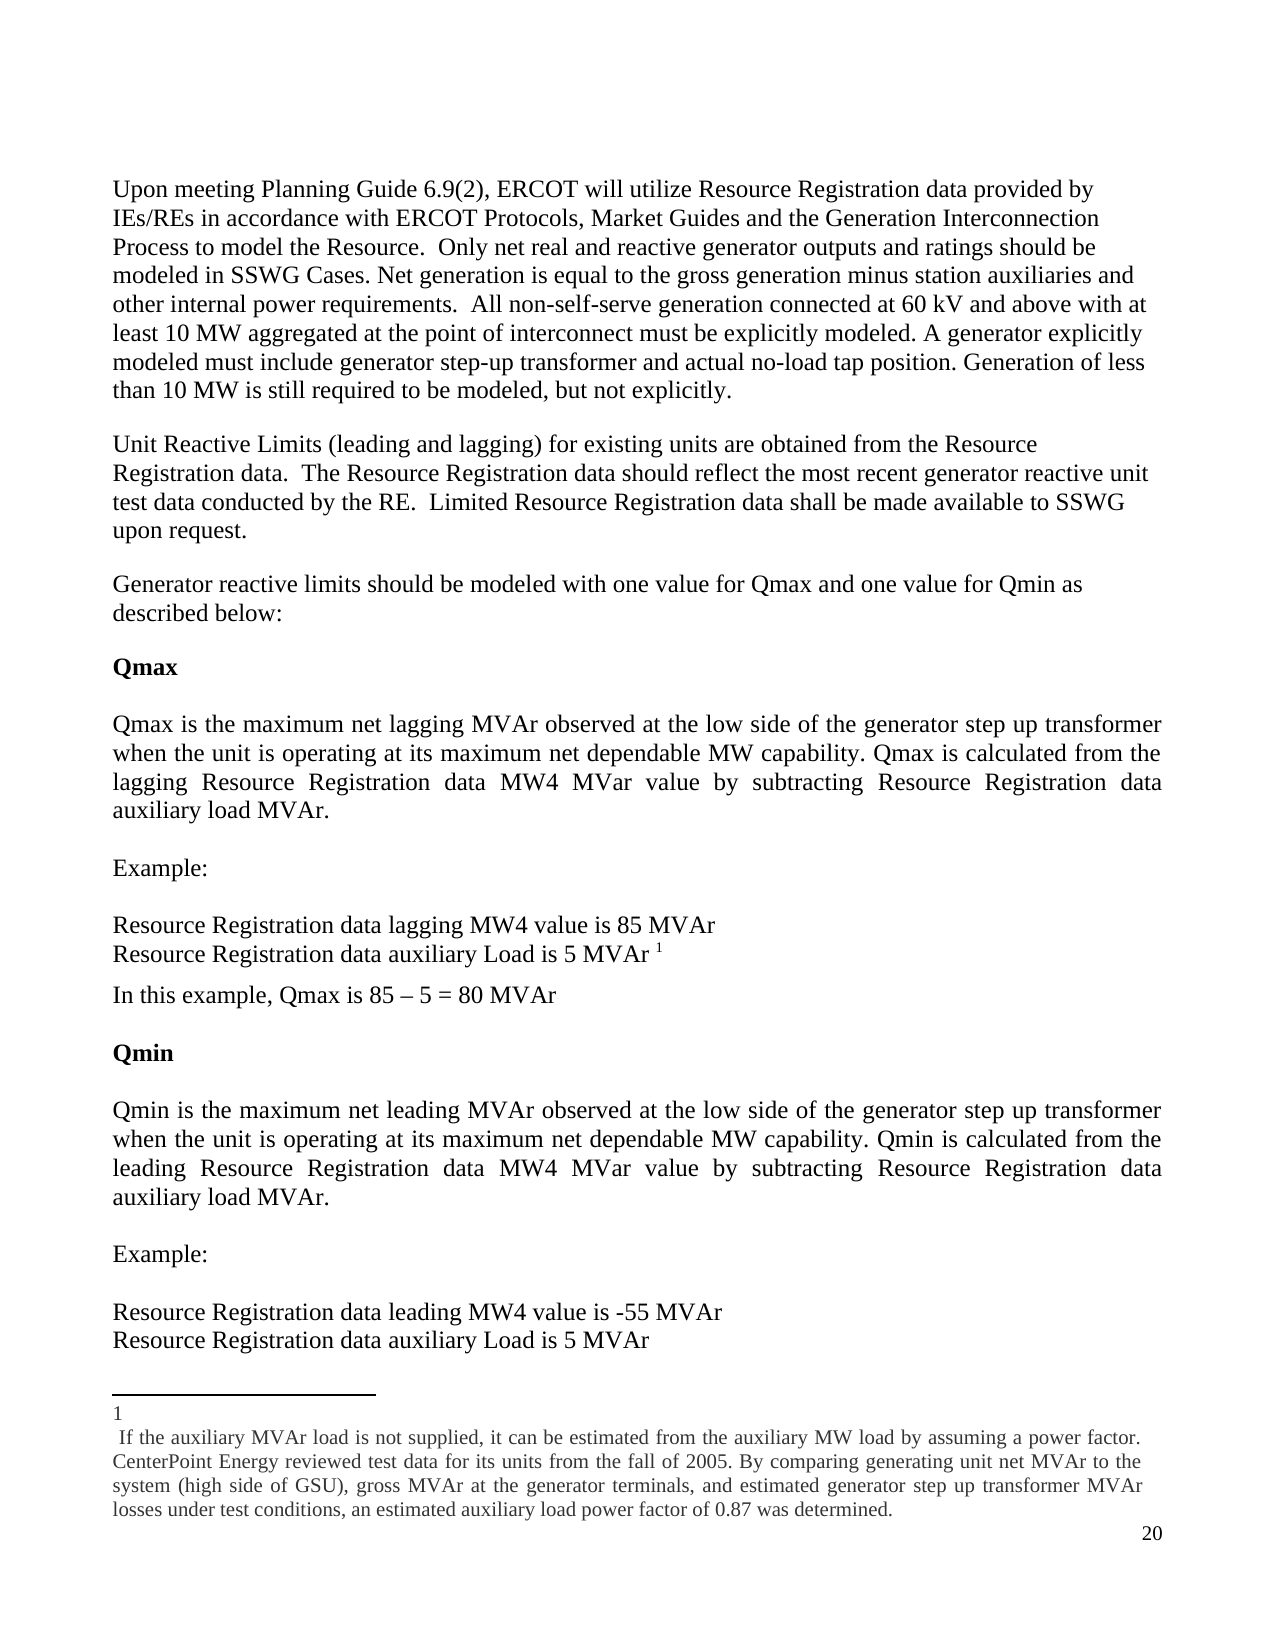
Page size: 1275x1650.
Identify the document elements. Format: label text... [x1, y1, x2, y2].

list Example: [112, 853, 1162, 882]
list Qmax [112, 652, 1162, 680]
list Resource Registration data auxiliary Load is 5 MVAr [112, 1325, 1162, 1354]
list Qmin is the maximum net leading MVAr observed at the low side of the generator step up transformer when the unit is operating at its maximum net dependable MW capability. Qmin is calculated from the leading Resource Registration data MW4 MVar value by subtracting Resource Registration data auxiliary load MVAr. [112, 1095, 1162, 1210]
list Resource Registration data leading MW4 value is -55 MVAr [112, 1297, 1162, 1325]
list Resource Registration data auxiliary Load is 5 MVAr [112, 939, 1162, 968]
text Upon meeting Planning Guide 6.9(2), ERCOT will utilize Resource Registration data provided by IEs/REs in accordance with ERCOT Protocols, Market Guides and the Generation Interconnection Process to model the Resource. Only net real and reactive generator outputs and ratings should be modeled in SSWG Cases. Net generation is equal to the gross generation minus station auxiliaries and other internal power requirements. All non-self-serve generation connected at 60 kV and above with at least 10 MW aggregated at the point of interconnect must be explicitly modeled. A generator explicitly modeled must include generator step-up transformer and actual no-load tap position. Generation of less than 10 MW is still required to be modeled, but not explicitly. [112, 174, 1162, 404]
list Qmin [112, 1038, 1162, 1067]
list In this example, Qmax is 85 – 5 = 80 MVAr [112, 980, 1162, 1009]
list Qmax is the maximum net lagging MVAr observed at the low side of the generator step up transformer when the unit is operating at its maximum net dependable MW capability. Qmax is calculated from the lagging Resource Registration data MW4 MVar value by subtracting Resource Registration data auxiliary load MVAr. [112, 709, 1162, 824]
text Unit Reactive Limits (leading and lagging) for existing units are obtained from the Resource Registration data. The Resource Registration data should reflect the most recent generator reactive unit test data conducted by the RE. Limited Resource Registration data shall be made available to SSWG upon request. [112, 429, 1162, 544]
list Resource Registration data lagging MW4 value is 85 MVAr [112, 910, 1162, 939]
list Example: [112, 1239, 1162, 1268]
text Generator reactive limits should be modeled with one value for Qmax and one value for Qmin as described below: [112, 569, 1162, 627]
